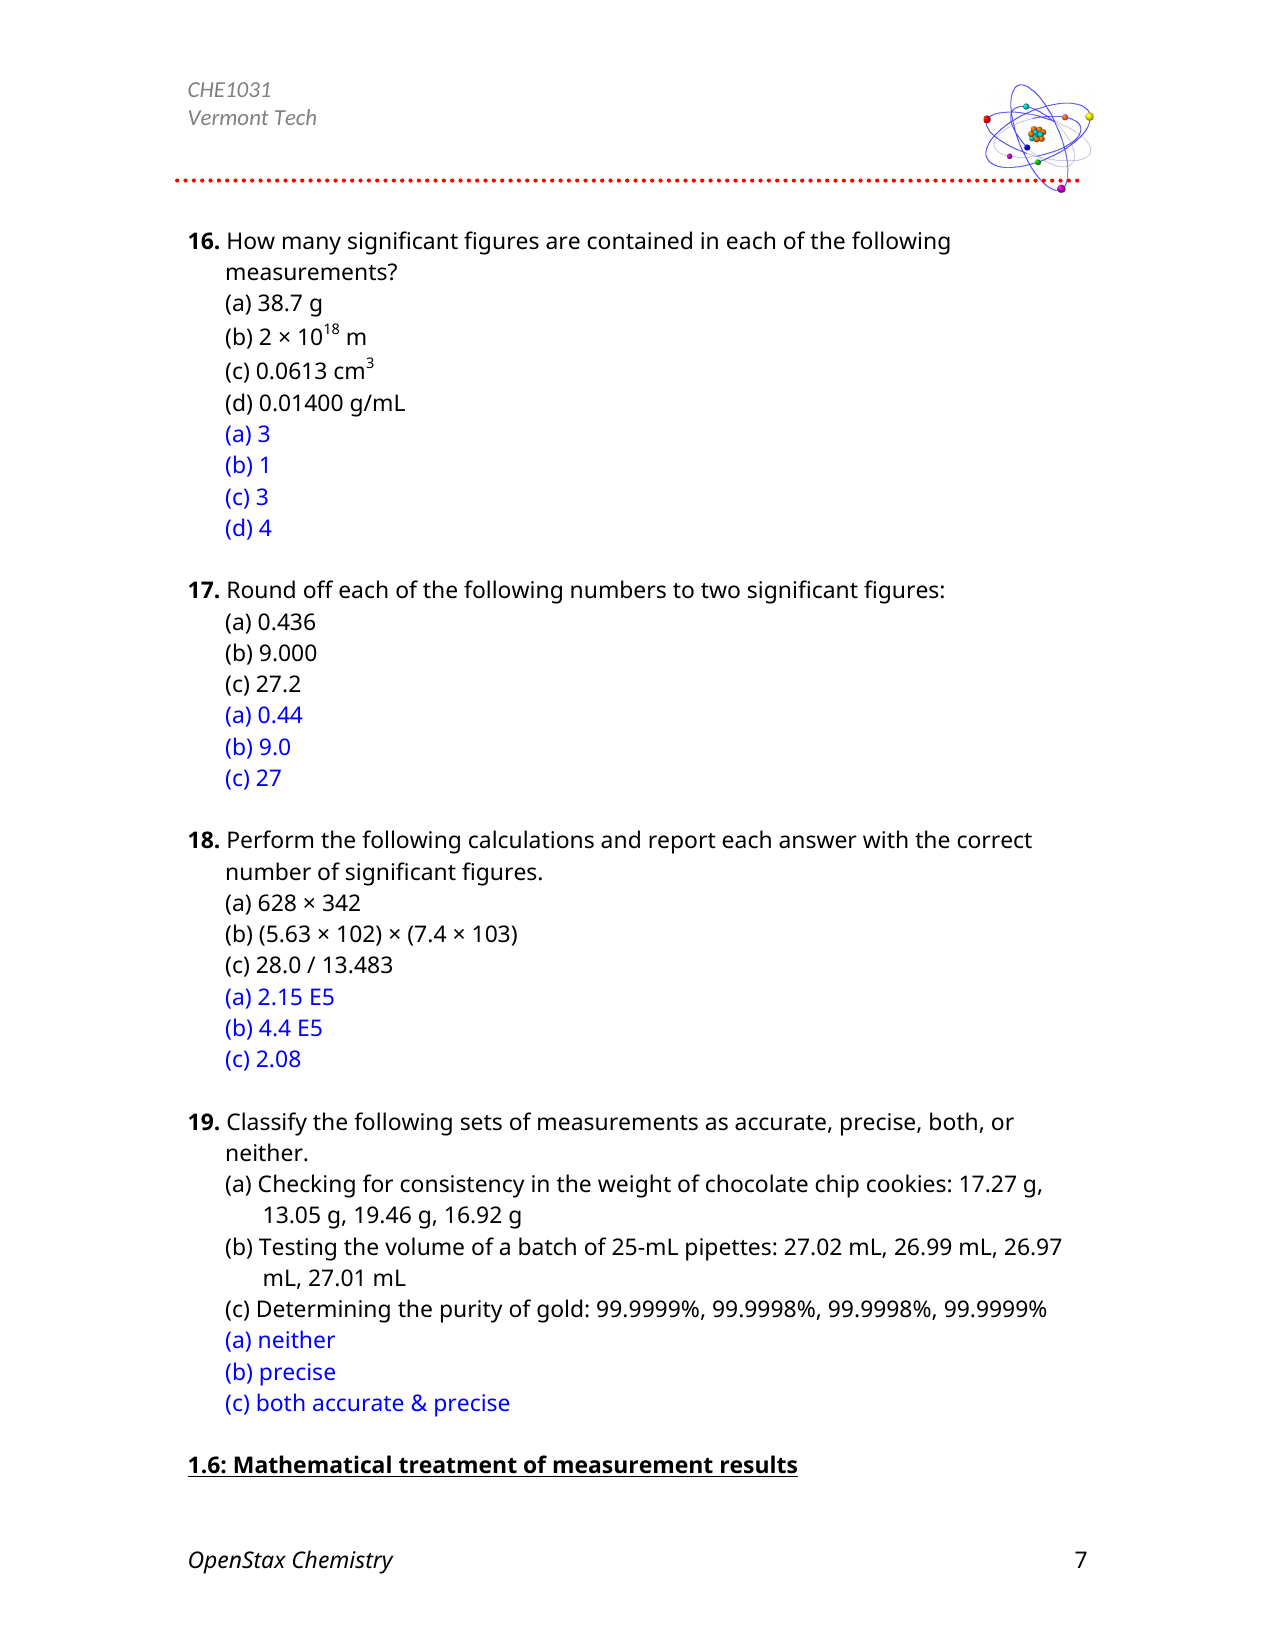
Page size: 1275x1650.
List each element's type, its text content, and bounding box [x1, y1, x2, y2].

text (d) 0.01400 g/mL [225, 387, 1087, 418]
text (b) Testing the volume of a batch of 25-mL pipettes: 27.02 mL, 26.99 mL, 26.97 mL, 27.01 mL [225, 1230, 1087, 1293]
text (c) 3 [225, 480, 1087, 512]
text (b) 4.4 E5 [225, 1012, 1087, 1043]
text 18. Perform the following calculations and report each answer with the correct number of significant figures. [187, 824, 1087, 887]
text 17. Round off each of the following numbers to two significant figures: [187, 574, 1087, 605]
text (a) 38.7 g [225, 287, 1087, 318]
text (c) 27 [225, 762, 1087, 793]
text (c) Determining the purity of gold: 99.9999%, 99.9998%, 99.9998%, 99.9999% [225, 1293, 1087, 1324]
text (c) 2.08 [225, 1043, 1087, 1074]
text (b) 1 [225, 449, 1087, 480]
text (b) 2 × 1018 m [225, 318, 1087, 353]
picture [983, 84, 1094, 193]
text 19. Classify the following sets of measurements as accurate, precise, both, or neither. [187, 1105, 1087, 1168]
text 16. How many significant figures are contained in each of the following measurements? [187, 225, 1087, 287]
text (d) 4 [225, 512, 1087, 543]
text 1.6: Mathematical treatment of measurement results [187, 1449, 1087, 1480]
text (b) (5.63 × 102) × (7.4 × 103) [225, 918, 1087, 949]
text (c) both accurate & precise [225, 1387, 1087, 1418]
text (c) 27.2 [225, 668, 1087, 699]
text (a) neither [225, 1324, 1087, 1355]
text (a) 2.15 E5 [225, 980, 1087, 1012]
text (a) 0.44 [225, 699, 1087, 730]
text (a) 3 [225, 418, 1087, 449]
text (a) 0.436 [225, 605, 1087, 637]
text (b) 9.0 [225, 730, 1087, 762]
text (a) 628 × 342 [225, 887, 1087, 918]
text (b) 9.000 [225, 637, 1087, 668]
text (c) 28.0 / 13.483 [225, 949, 1087, 980]
text (b) precise [225, 1355, 1087, 1387]
text (a) Checking for consistency in the weight of chocolate chip cookies: 17.27 g, 13.05 g, 19.46 g, 16.92 g [225, 1168, 1087, 1230]
text (c) 0.0613 cm3 [225, 353, 1087, 387]
